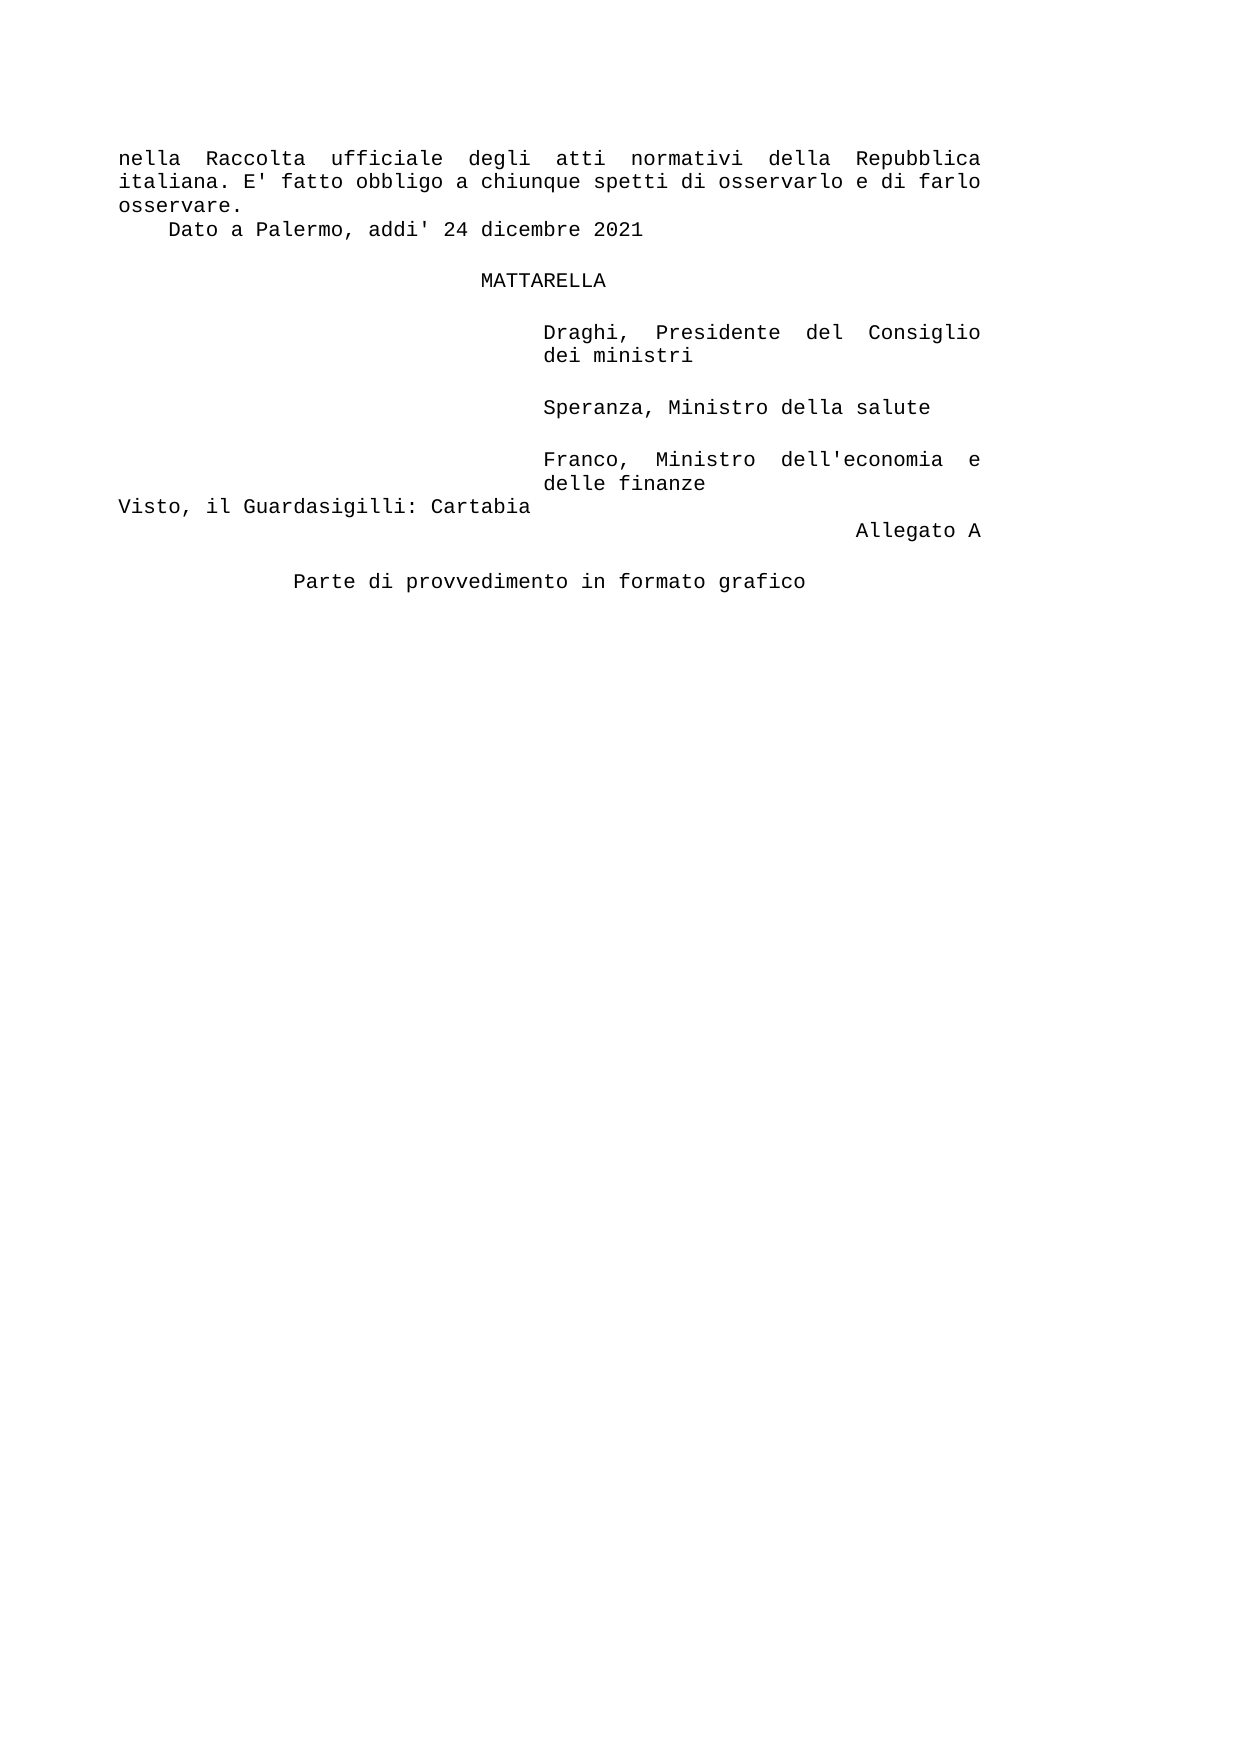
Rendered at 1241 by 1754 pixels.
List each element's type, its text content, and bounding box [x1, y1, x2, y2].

text MATTARELLA [118, 270, 1122, 294]
text nella Raccolta ufficiale degli atti normativi della Repubblica [118, 148, 1122, 171]
text italiana. E' fatto obbligo a chiunque spetti di osservarlo e di farlo [118, 171, 1122, 195]
text Franco, Ministro dell'economia e [118, 449, 1122, 472]
text dei ministri [118, 346, 1122, 369]
text osservare. [118, 195, 1122, 218]
text Draghi, Presidente del Consiglio [118, 322, 1122, 346]
text Parte di provvedimento in formato grafico [118, 571, 1122, 595]
text Visto, il Guardasigilli: Cartabia [118, 496, 1122, 520]
text Speranza, Ministro della salute [118, 397, 1122, 421]
text Allegato A [118, 520, 1122, 543]
text delle finanze [118, 472, 1122, 496]
text Dato a Palermo, addi' 24 dicembre 2021 [118, 218, 1122, 242]
